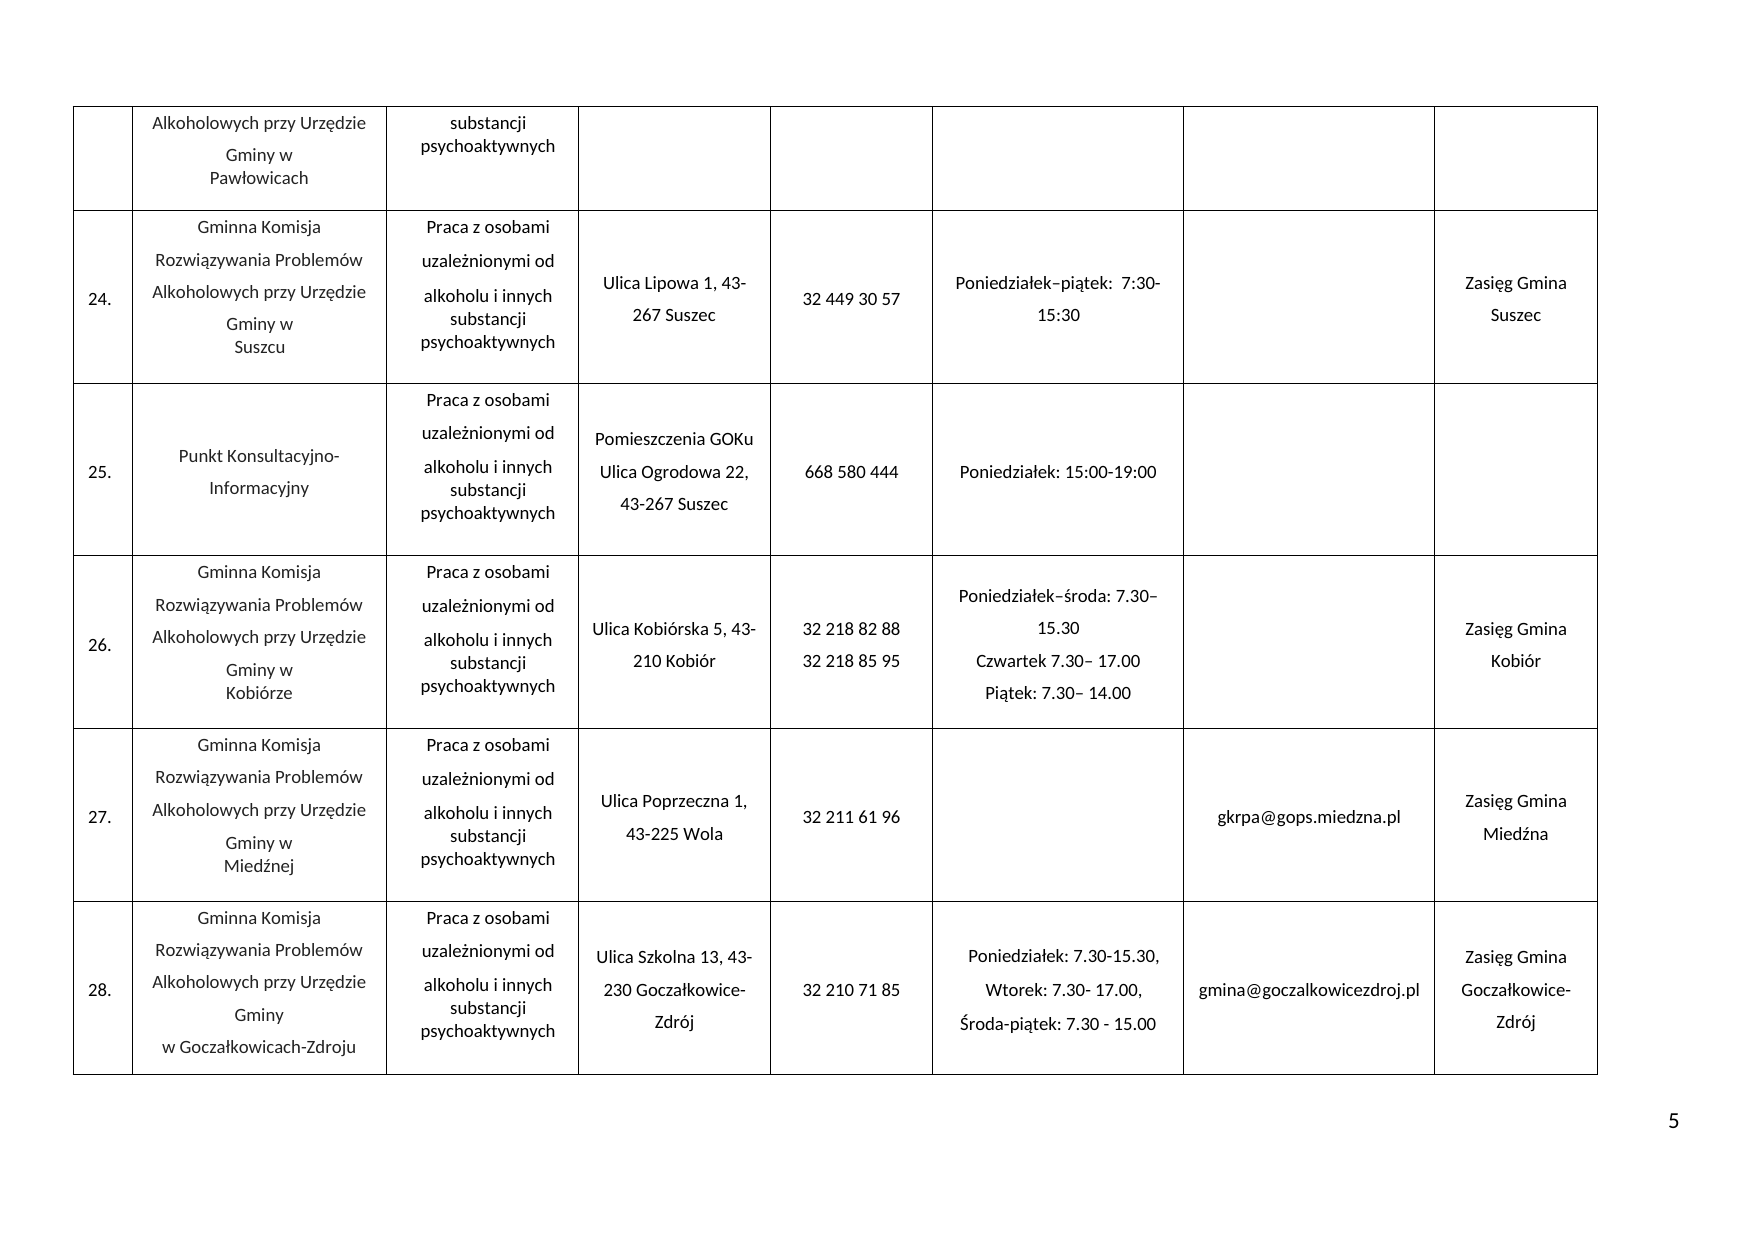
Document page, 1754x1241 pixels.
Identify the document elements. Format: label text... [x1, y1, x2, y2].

table_cell Ulica Lipowa 1, 43- 267 Suszec [579, 211, 770, 382]
table_cell Praca z osobami uzależnionymi od alkoholu i innych substancji psychoaktywnych [387, 729, 578, 901]
table_cell Praca z osobami uzależnionymi od alkoholu i innych substancji psychoaktywnych [387, 211, 578, 382]
table_header [771, 107, 932, 210]
table_cell [1184, 211, 1434, 382]
table_cell Gminna Komisja Rozwiązywania Problemów Alkoholowych przy Urzędzie Gminy w Goczałkowicach-Zdroju [133, 902, 386, 1073]
table_cell 32 449 30 57 [771, 211, 932, 382]
table_cell Gminna Komisja Rozwiązywania Problemów Alkoholowych przy Urzędzie Gminy w Kobiórze [133, 556, 386, 728]
table_cell Zasięg Gmina Goczałkowice- Zdrój [1435, 902, 1597, 1073]
table_cell Zasięg Gmina Miedźna [1435, 729, 1597, 901]
table_cell 32 211 61 96 [771, 729, 932, 901]
table_cell Gminna Komisja Rozwiązywania Problemów Alkoholowych przy Urzędzie Gminy w Miedźnej [133, 729, 386, 901]
table_cell Praca z osobami uzależnionymi od alkoholu i innych substancji psychoaktywnych [387, 902, 578, 1073]
table_cell Ulica Szkolna 13, 43- 230 Goczałkowice- Zdrój [579, 902, 770, 1073]
table_cell Gminna Komisja Rozwiązywania Problemów Alkoholowych przy Urzędzie Gminy w Suszcu [133, 211, 386, 382]
table_cell 28. [74, 902, 132, 1073]
table_cell 32 218 82 88 32 218 85 95 [771, 556, 932, 728]
table_cell Praca z osobami uzależnionymi od alkoholu i innych substancji psychoaktywnych [387, 556, 578, 728]
table_cell Ulica Kobiórska 5, 43- 210 Kobiór [579, 556, 770, 728]
table_header [74, 107, 132, 210]
table_cell Praca z osobami uzależnionymi od alkoholu i innych substancji psychoaktywnych [387, 384, 578, 555]
table_cell Zasięg Gmina Suszec [1435, 211, 1597, 382]
table_cell Poniedziałek–środa: 7.30– 15.30 Czwartek 7.30– 17.00 Piątek: 7.30– 14.00 [933, 556, 1183, 728]
table_cell 668 580 444 [771, 384, 932, 555]
table_cell [1435, 384, 1597, 555]
table_cell gmina@goczalkowicezdroj.pl [1184, 902, 1434, 1073]
table_cell Poniedziałek: 15:00-19:00 [933, 384, 1183, 555]
table_header Alkoholowych przy Urzędzie Gminy w Pawłowicach [133, 107, 386, 210]
table_cell Poniedziałek: 7.30-15.30, Wtorek: 7.30- 17.00, Środa-piątek: 7.30 - 15.00 [933, 902, 1183, 1073]
table_header [579, 107, 770, 210]
table_cell [1184, 556, 1434, 728]
table_cell 25. [74, 384, 132, 555]
table_cell gkrpa@gops.miedzna.pl [1184, 729, 1434, 901]
table_cell Ulica Poprzeczna 1, 43-225 Wola [579, 729, 770, 901]
table_cell Punkt Konsultacyjno- Informacyjny [133, 384, 386, 555]
table_cell 27. [74, 729, 132, 901]
table_header [933, 107, 1183, 210]
table_cell Poniedziałek–piątek: 7:30- 15:30 [933, 211, 1183, 382]
table_cell 32 210 71 85 [771, 902, 932, 1073]
table_cell 26. [74, 556, 132, 728]
table_header [1184, 107, 1434, 210]
table_header [1435, 107, 1597, 210]
table_cell [1184, 384, 1434, 555]
table_cell Zasięg Gmina Kobiór [1435, 556, 1597, 728]
table_cell 24. [74, 211, 132, 382]
table_cell [933, 729, 1183, 901]
table_cell Pomieszczenia GOKu Ulica Ogrodowa 22, 43-267 Suszec [579, 384, 770, 555]
table_header substancji psychoaktywnych [387, 107, 578, 210]
